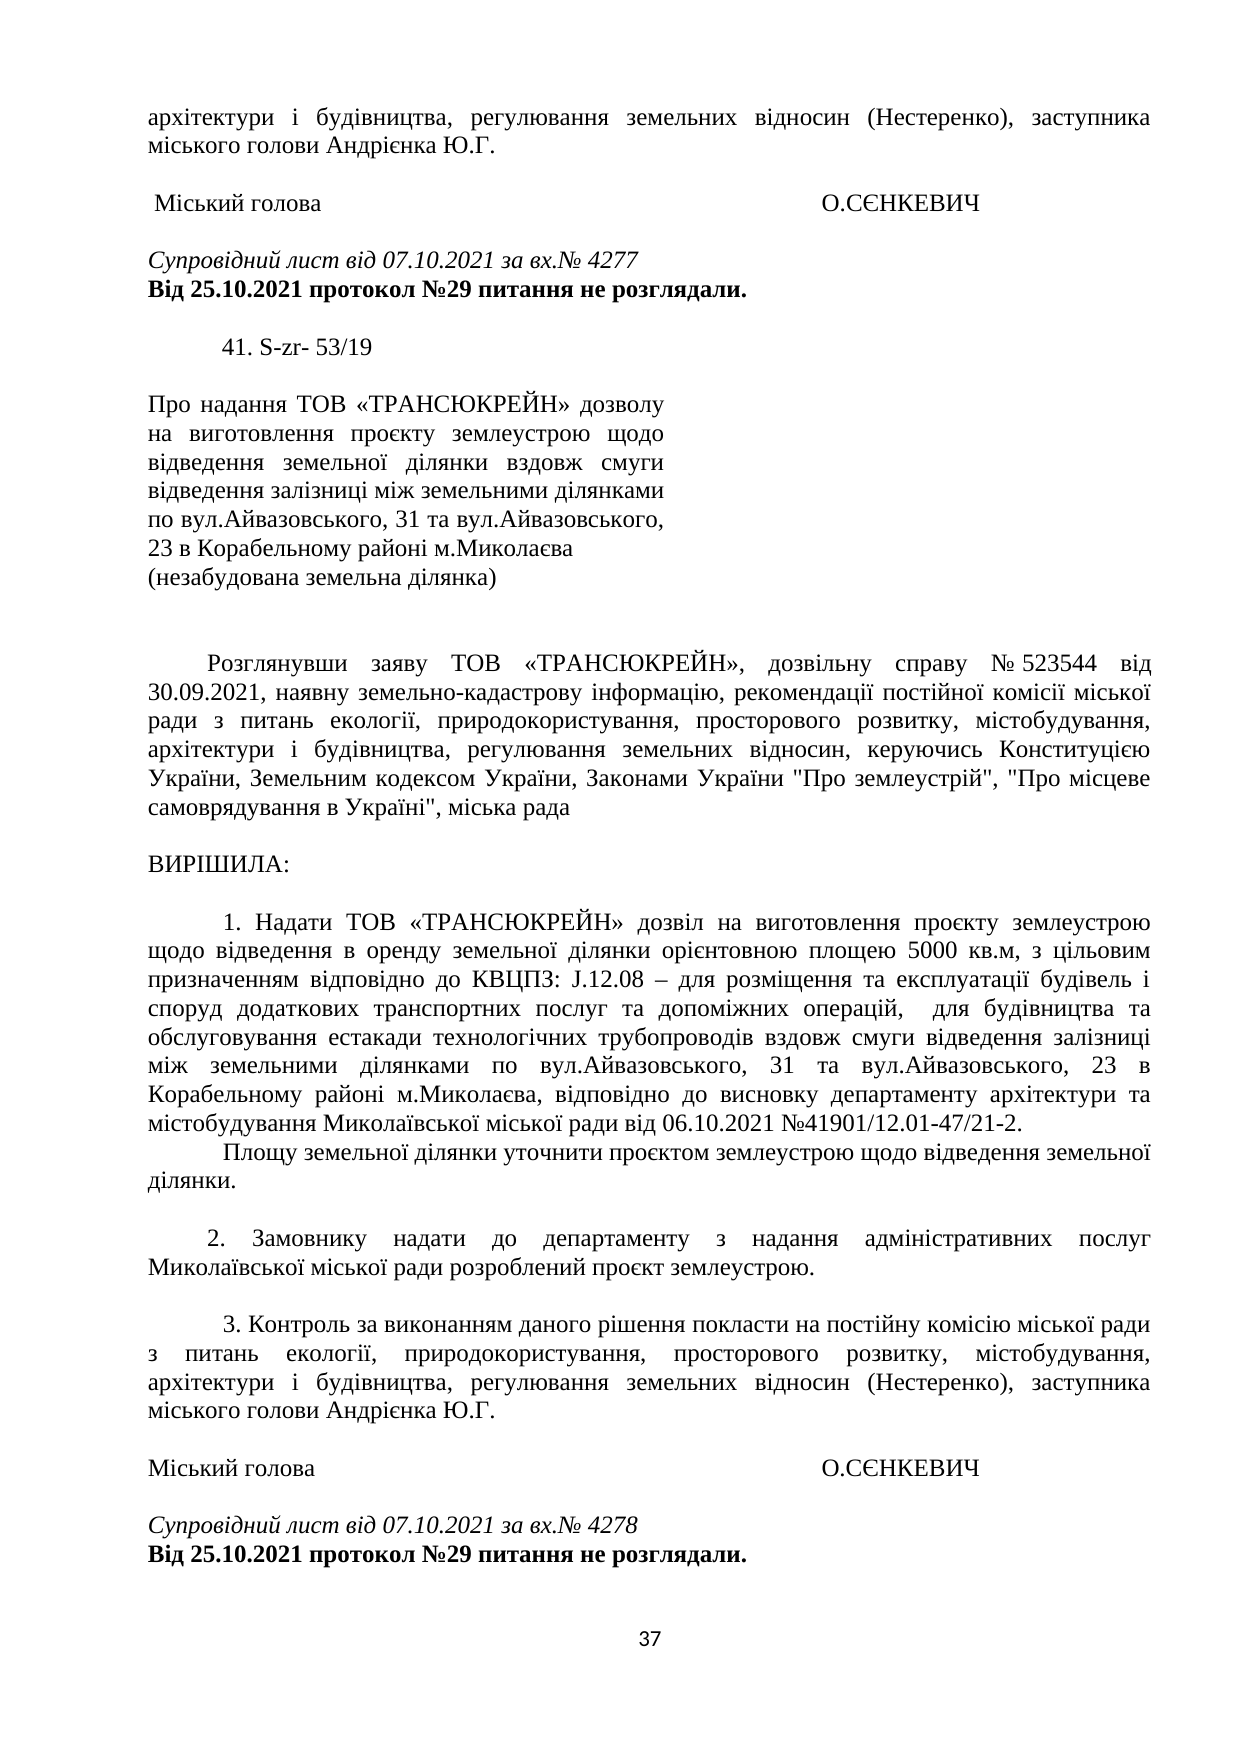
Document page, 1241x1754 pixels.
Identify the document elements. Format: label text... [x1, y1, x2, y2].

text Міський голова О.СЄНКЕВИЧ [148, 188, 1152, 217]
text Супровідний лист від 07.10.2021 за вх.№ 4277 [148, 246, 1152, 274]
list S-zr- 53/19 [222, 332, 983, 361]
text (незабудована земельна ділянка) [148, 562, 664, 591]
text Супровідний лист від 07.10.2021 за вх.№ 4278 [148, 1511, 1152, 1539]
text Розглянувши заяву ТОВ «ТРАНСЮКРЕЙН», дозвільну справу № 523544 від 30.09.2021, наявну земельно-кадастрову інформацію, рекомендації постійної комісії міської ради з питань екології, природокористування, просторового розвитку, містобудування, архітектури і будівництва, регулювання земельних відносин, керуючись Конституцією України, Земельним кодексом України, Законами України "Про землеустрій", "Про місцеве самоврядування в Україні", міська рада [148, 648, 1152, 821]
text 3. Контроль за виконанням даного рішення покласти на постійну комісію міської ради з питань екології, природокористування, просторового розвитку, містобудування, архітектури і будівництва, регулювання земельних відносин (Нестеренко), заступника міського голови Андрієнка Ю.Г. [148, 1309, 1152, 1424]
text 2. Замовнику надати до департаменту з надання адміністративних послуг Миколаївської міської ради розроблений проєкт землеустрою. [148, 1223, 1152, 1281]
text Площу земельної ділянки уточнити проєктом землеустрою щодо відведення земельної ділянки. [148, 1137, 1152, 1194]
text ВИРІШИЛА: [148, 849, 1152, 878]
text Від 25.10.2021 протокол №29 питання не розглядали. [148, 274, 1152, 303]
text 1. Надати ТОВ «ТРАНСЮКРЕЙН» дозвіл на виготовлення проєкту землеустрою щодо відведення в оренду земельної ділянки орієнтовною площею 5000 кв.м, з цільовим призначенням відповідно до КВЦПЗ: J.12.08 – для розміщення та експлуатації будівель і споруд додаткових транспортних послуг та допоміжних операцій, для будівництва та обслуговування естакади технологічних трубопроводів вздовж смуги відведення залізниці між земельними ділянками по вул.Айвазовського, 31 та вул.Айвазовського, 23 в Корабельному районі м.Миколаєва, відповідно до висновку департаменту архітектури та містобудування Миколаївської міської ради від 06.10.2021 №41901/12.01-47/21-2. [148, 907, 1152, 1137]
text Міський голова О.СЄНКЕВИЧ [148, 1453, 1152, 1482]
text Від 25.10.2021 протокол №29 питання не розглядали. [148, 1539, 1152, 1568]
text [148, 102, 1152, 159]
text Про надання ТОВ «ТРАНСЮКРЕЙН» дозволу на виготовлення проєкту землеустрою щодо відведення земельної ділянки вздовж смуги відведення залізниці між земельними ділянками по вул.Айвазовського, 31 та вул.Айвазовського, 23 в Корабельному районі м.Миколаєва [148, 389, 664, 562]
